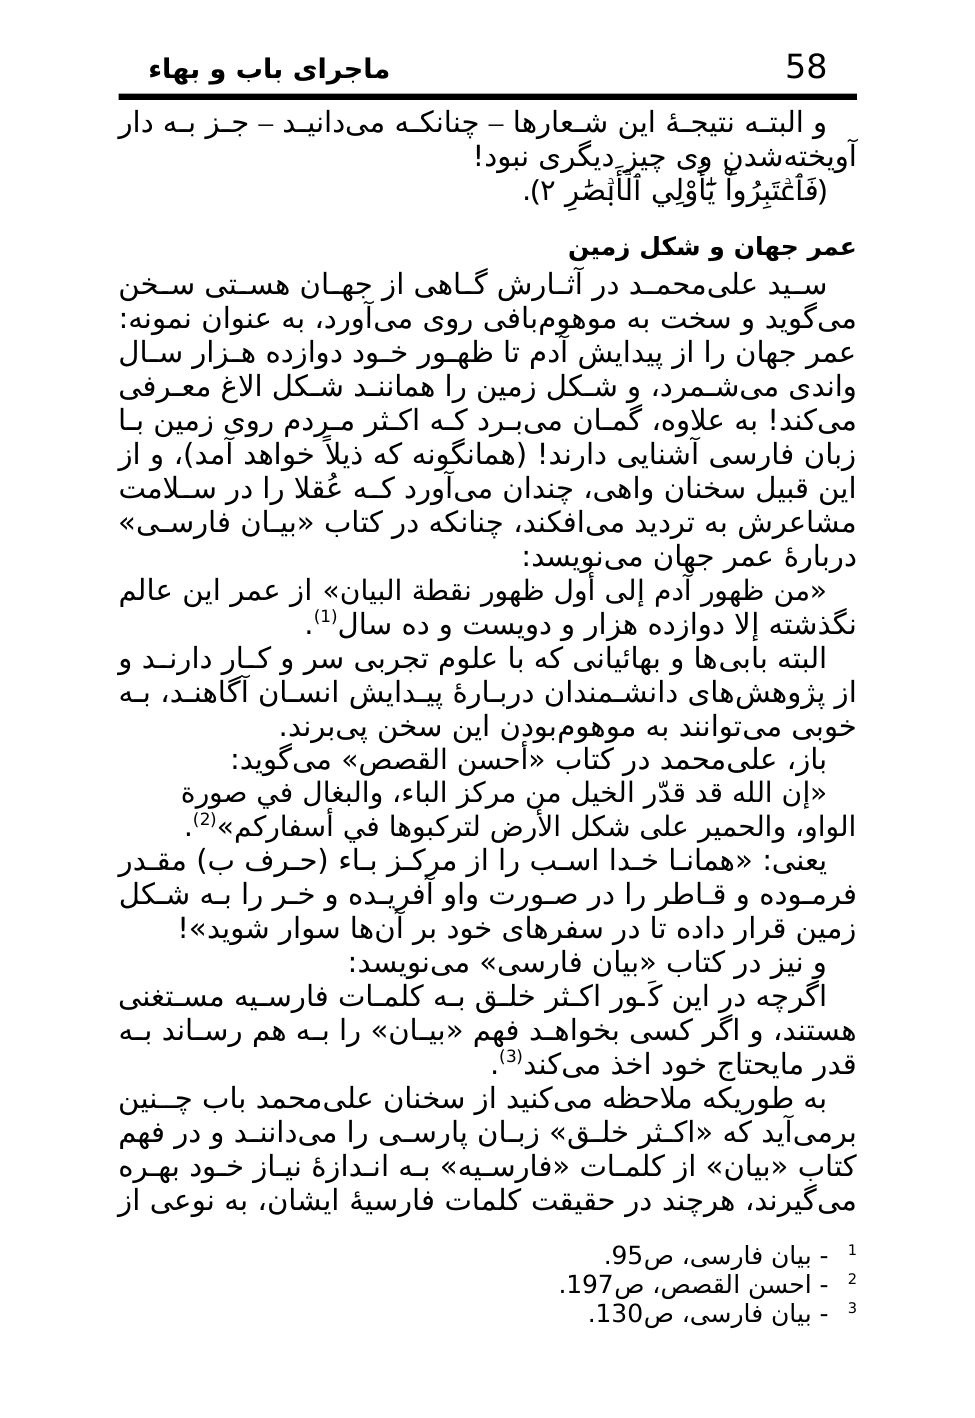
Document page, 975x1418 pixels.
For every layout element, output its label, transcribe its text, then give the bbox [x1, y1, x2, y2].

text و نیز در کتاب «بیان فارسی» می‌نویسد: [118, 945, 857, 979]
text و البته نتیجۀ این شعارها – چنانکه می‌دانید – جز به دار آویخته‌شدنِ وی چیز دیگری نبود! [118, 105, 857, 173]
text باز، علی‌محمد در کتاب «أحسن القصص» می‌گوید: [118, 743, 857, 777]
text البته بابی‌ها و بهائیانی که با علوم تجربی سر و کار دارند و از پژوهش‌های دانشمندان دربارۀ پیدایش انسان آگاهند، به خوبی می‌توانند به موهوم‌بودن این سخن پی‌برند. [118, 641, 857, 743]
text «من ظهور آدم إلی أول ظهور نقطة البيان» از عمر این عالم نگذشته إلا دوازده هزار و دویست و ده سال(). [118, 573, 857, 641]
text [118, 1081, 857, 1217]
text ﴿فَٱعۡتَبِرُواْ يَٰٓأُوْلِي ٱلۡأَبۡصَٰرِ ٢﴾. [118, 173, 857, 207]
text اگرچه در این کَور اکثر خلق به کلمات فارسیه مستغنی هستند، و اگر کسی بخواهد فهم «بیان» را به هم رساند به قدر مایحتاج خود اخذ می‌کند(). [118, 979, 857, 1081]
text «إن الله قد قدّر الخيل من مركز الباء، والبغال في صورة الواو، والحمير على شكل الأرض لتركبوها في أسفاركم»(). [118, 777, 857, 843]
text سید علی‌محمد در آثارش گاهی از جهان هستی سخن می‌گوید و سخت به موهوم‌بافی روی می‌آورد، به عنوان نمونه: عمر جهان را از پیدایش آدم تا ظهور خود دوازده هزار سال واندی می‌شمرد، و شکل زمین را همانند شکل الاغ معرفی می‌کند! به علاوه، گمان می‌برد که اکثر مردم روی زمین با زبان فارسی آشنایی دارند! (همانگونه که ذیلاً خواهد آمد)، و از این قبیل سخنان واهی، چندان می‌آورد که عُقلا را در سلامت مشاعرش به تردید می‌افکند، چنانکه در کتاب «بیان فارسی» دربارۀ عمر جهان می‌نویسد: [118, 267, 857, 573]
text یعنی: «همانا خدا اسب را از مرکز باء (حرف ب) مقدر فرموده و قاطر را در صورت واو آفریده و خر را به شکل زمین قرار داده تا در سفرهای خود بر آن‌ها سوار شوید»! [118, 843, 857, 945]
text عمر جهان و شکل زمین [118, 232, 857, 261]
